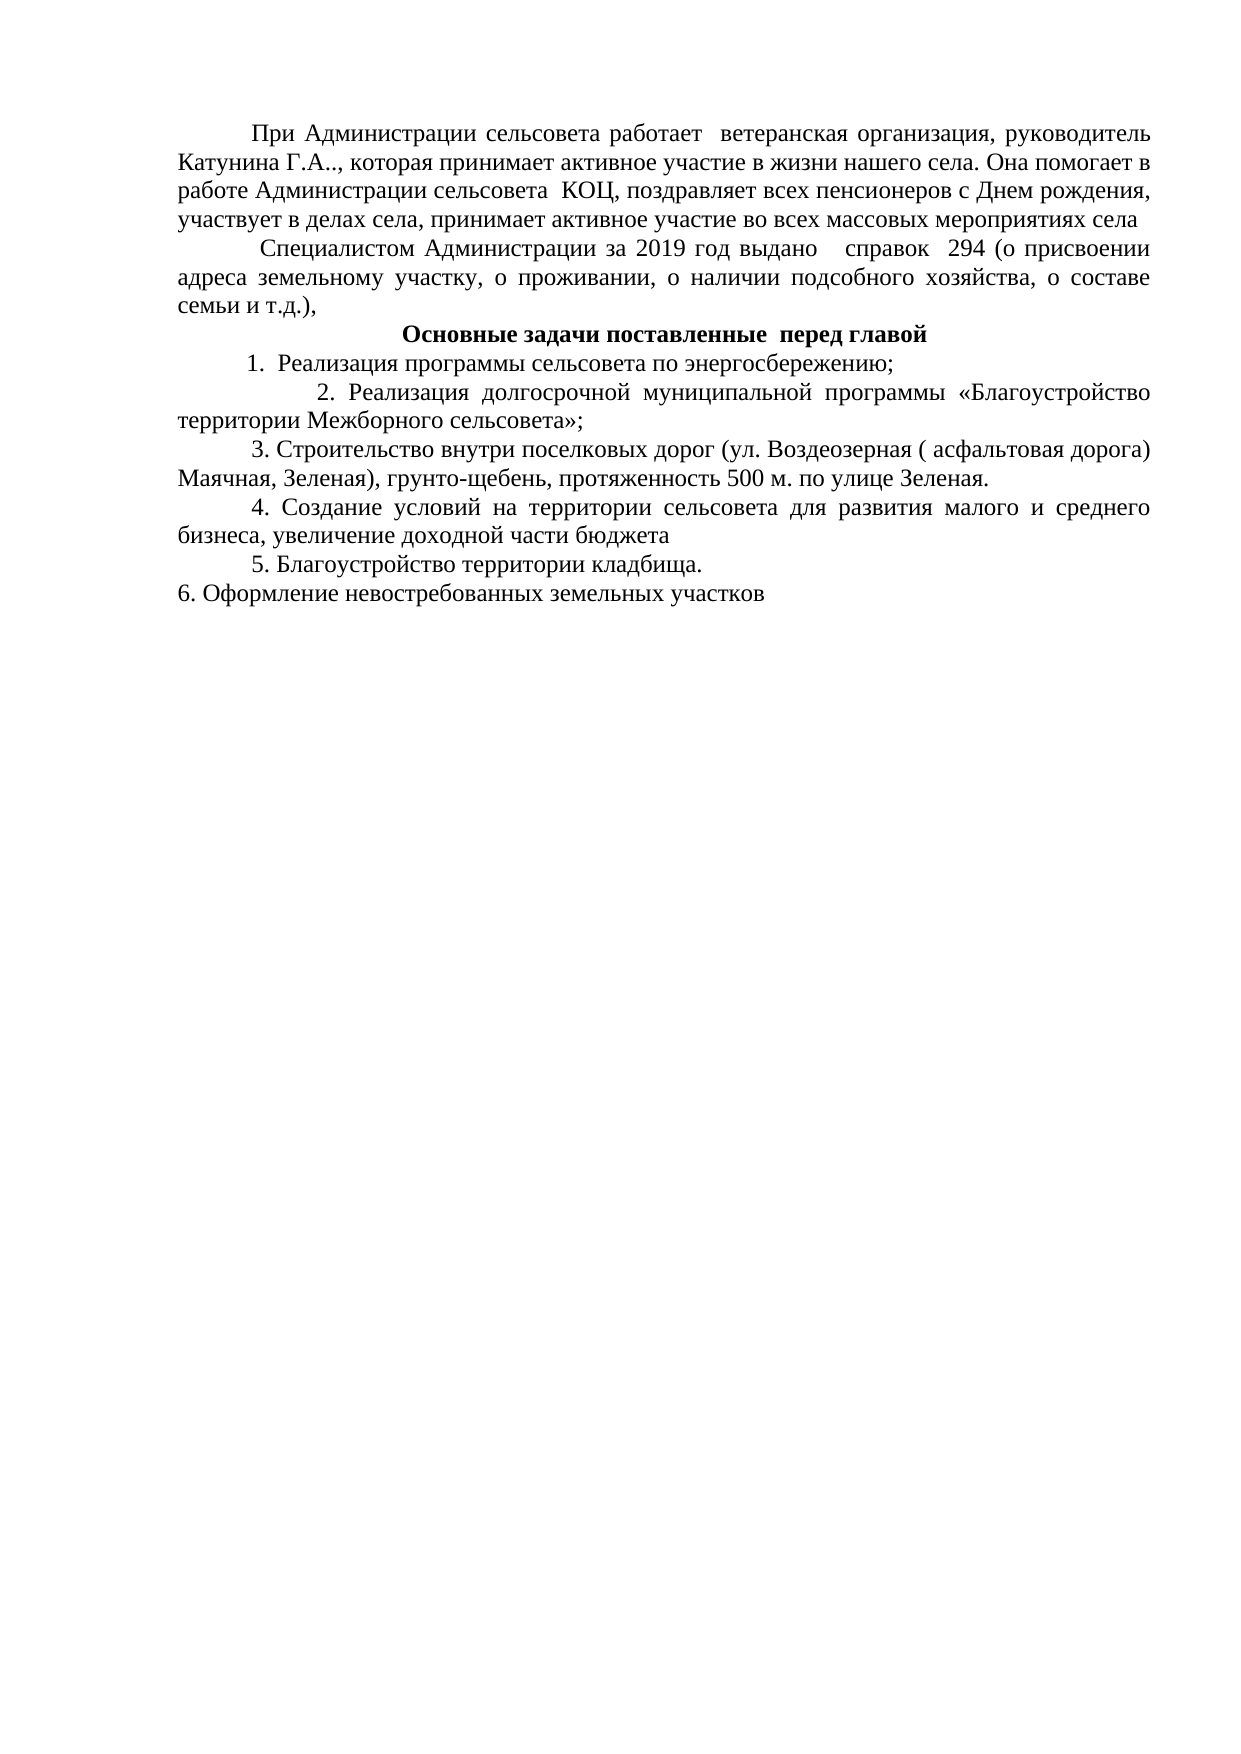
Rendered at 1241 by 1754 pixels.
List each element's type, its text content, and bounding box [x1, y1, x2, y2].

text 1. Реализация программы сельсовета по энергосбережению; [177, 348, 1152, 377]
text Специалистом Администрации за 2019 год выдано справок 294 (о присвоении адреса земельному участку, о проживании, о наличии подсобного хозяйства, о составе семьи и т.д.), [177, 233, 1152, 319]
text Основные задачи поставленные перед главой [177, 319, 1152, 348]
text 5. Благоустройство территории кладбища. [177, 549, 1152, 578]
text 6. Оформление невостребованных земельных участков [177, 578, 1152, 607]
text 2. Реализация долгосрочной муниципальной программы «Благоустройство территории Межборного сельсовета»; [177, 377, 1152, 434]
text При Администрации сельсовета работает ветеранская организация, руководитель Катунина Г.А.., которая принимает активное участие в жизни нашего села. Она помогает в работе Администрации сельсовета КОЦ, поздравляет всех пенсионеров с Днем рождения, участвует в делах села, принимает активное участие во всех массовых мероприятиях села [177, 118, 1152, 233]
text 3. Строительство внутри поселковых дорог (ул. Воздеозерная ( асфальтовая дорога) Маячная, Зеленая), грунто-щебень, протяженность . по улице Зеленая. [177, 434, 1152, 492]
text 4. Создание условий на территории сельсовета для развития малого и среднего бизнеса, увеличение доходной части бюджета [177, 492, 1152, 549]
